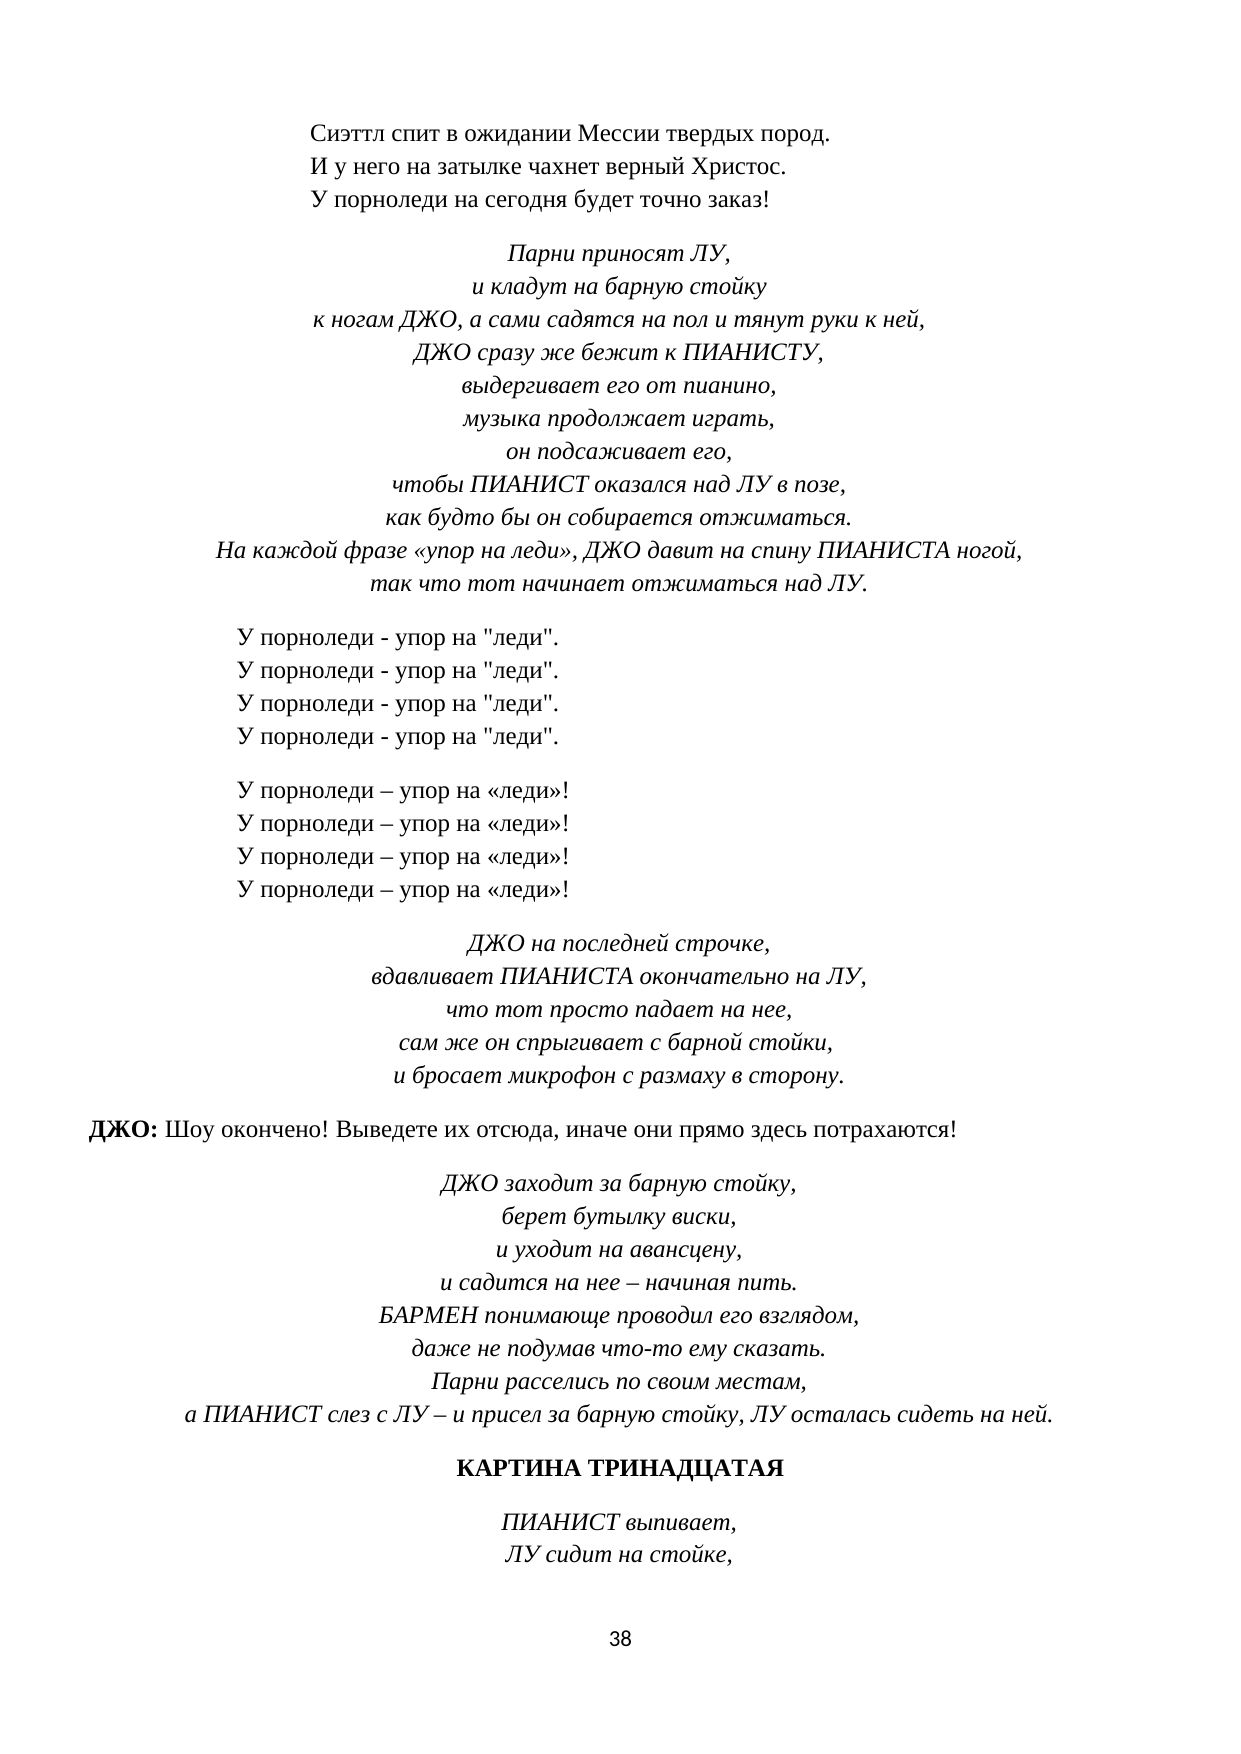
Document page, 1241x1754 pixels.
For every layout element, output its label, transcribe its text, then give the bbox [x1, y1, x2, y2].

text ДЖО на последней строчке, вдавливает ПИАНИСТА окончательно на ЛУ, что тот просто падает на нее, сам же он спрыгивает с барной стойки, и бросает микрофон с размаху в сторону. [89, 928, 1152, 1089]
text У порноледи - упор на "леди". У порноледи - упор на "леди". У порноледи - упор на "леди". У порноледи - упор на "леди". [89, 622, 1152, 750]
text Парни приносят ЛУ, и кладут на барную стойку к ногам ДЖО, а сами садятся на пол и тянут руки к ней, ДЖО сразу же бежит к ПИАНИСТУ, выдергивает его от пианино, музыка продолжает играть, он подсаживает его, чтобы ПИАНИСТ оказался над ЛУ в позе, как будто бы он собирается отжиматься. На каждой фразе «упор на леди», ДЖО давит на спину ПИАНИСТА ногой, так что тот начинает отжиматься над ЛУ. [89, 238, 1152, 597]
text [89, 118, 1152, 213]
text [89, 1507, 1152, 1568]
text КАРТИНА ТРИНАДЦАТАЯ [89, 1453, 1152, 1481]
text У порноледи – упор на «леди»! У порноледи – упор на «леди»! У порноледи – упор на «леди»! У порноледи – упор на «леди»! [89, 775, 1152, 903]
text ДЖО: Шоу окончено! Выведете их отсюда, иначе они прямо здесь потрахаются! [89, 1114, 1152, 1143]
text ДЖО заходит за барную стойку, берет бутылку виски, и уходит на авансцену, и садится на нее – начиная пить. БАРМЕН понимающе проводил его взглядом, даже не подумав что-то ему сказать. Парни расселись по своим местам, а ПИАНИСТ слез с ЛУ – и присел за барную стойку, ЛУ осталась сидеть на ней. [89, 1168, 1152, 1428]
